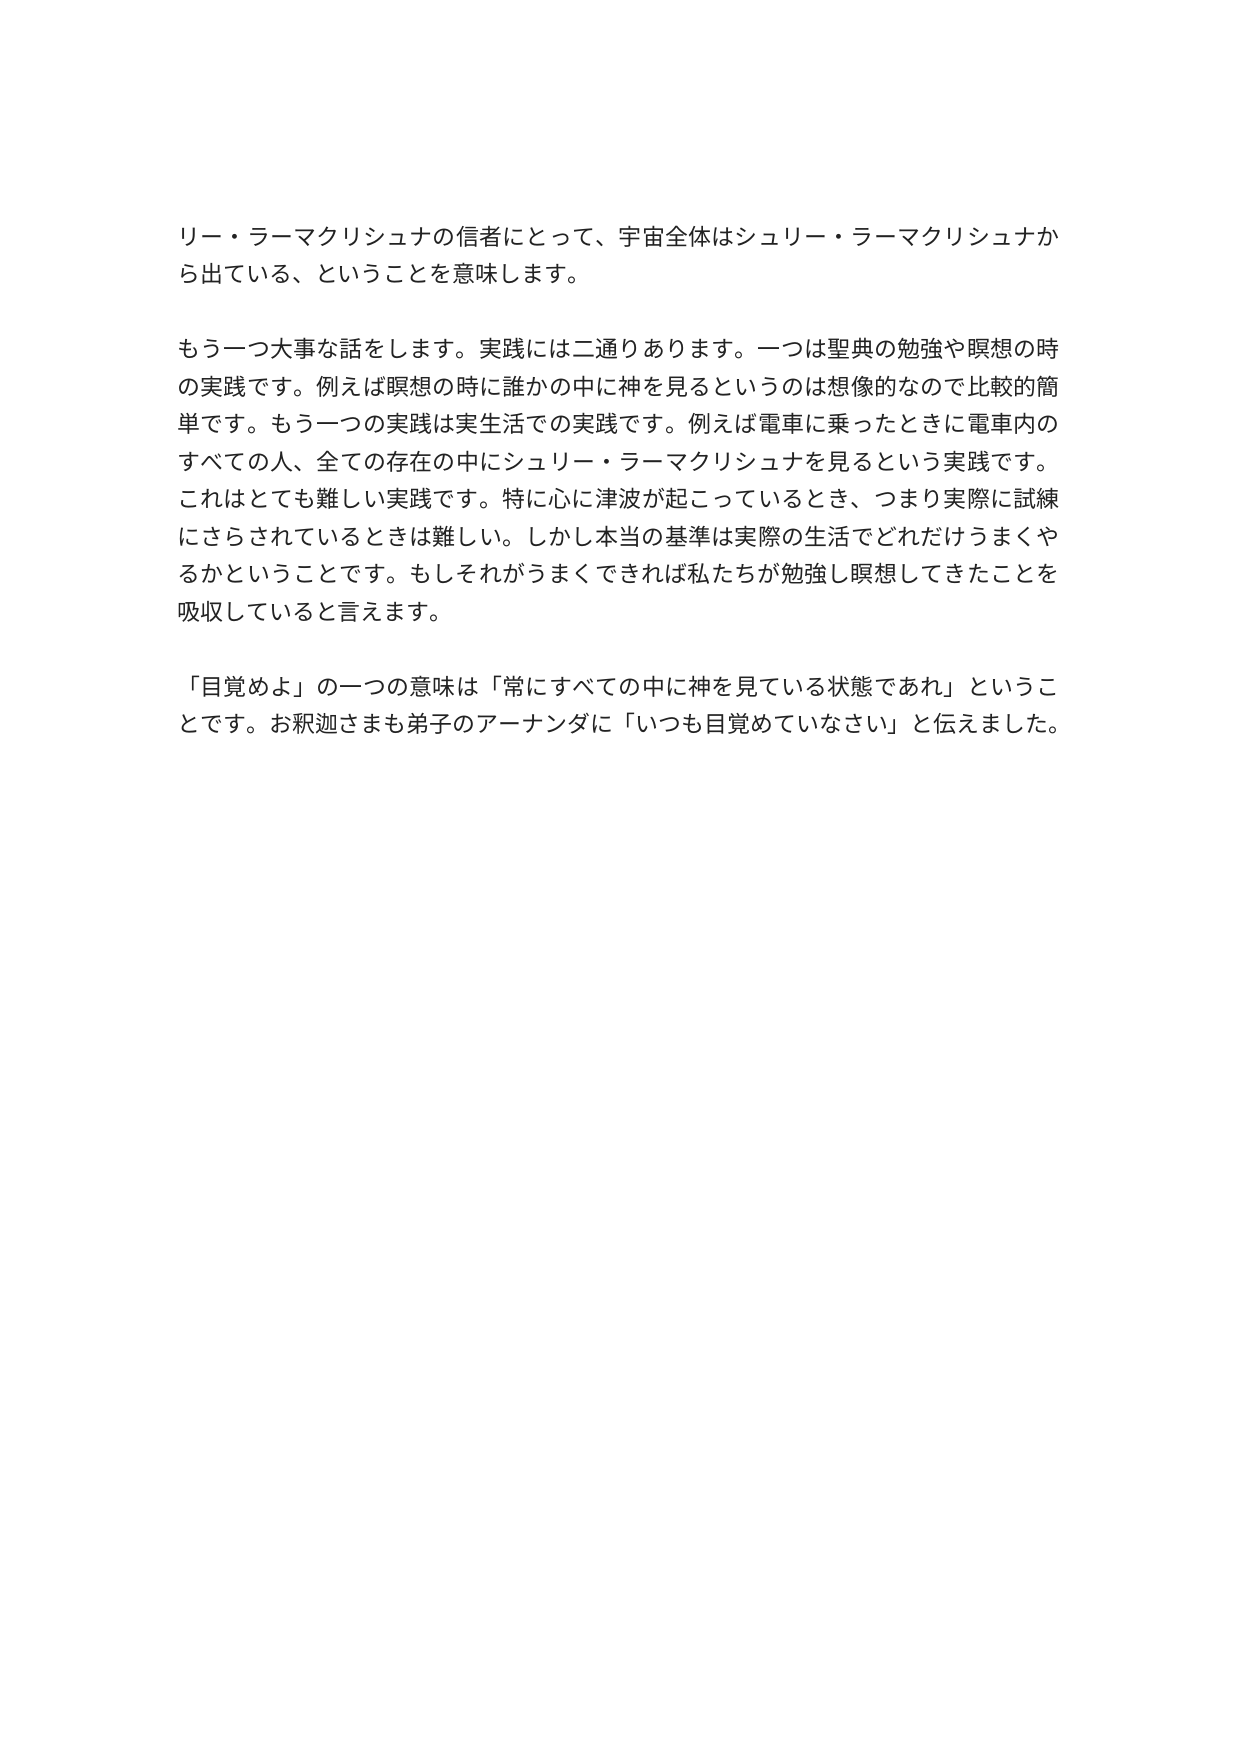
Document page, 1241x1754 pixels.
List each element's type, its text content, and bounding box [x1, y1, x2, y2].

text 「目覚めよ」の一つの意味は「常にすべての中に神を見ている状態であれ」ということです。お釈迦さまも弟子のアーナンダに「いつも目覚めていなさい」と伝えました。 [177, 667, 1063, 742]
text もう一つ大事な話をします。実践には二通りあります。一つは聖典の勉強や瞑想の時の実践です。例えば瞑想の時に誰かの中に神を見るというのは想像的なので比較的簡単です。もう一つの実践は実生活での実践です。例えば電車に乗ったときに電車内のすべての人、全ての存在の中にシュリー・ラーマクリシュナを見るという実践です。これはとても難しい実践です。特に心に津波が起こっているとき、つまり実際に試練にさらされているときは難しい。しかし本当の基準は実際の生活でどれだけうまくやるかということです。もしそれがうまくできれば私たちが勉強し瞑想してきたことを吸収していると言えます。 [177, 329, 1063, 629]
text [177, 217, 1063, 292]
